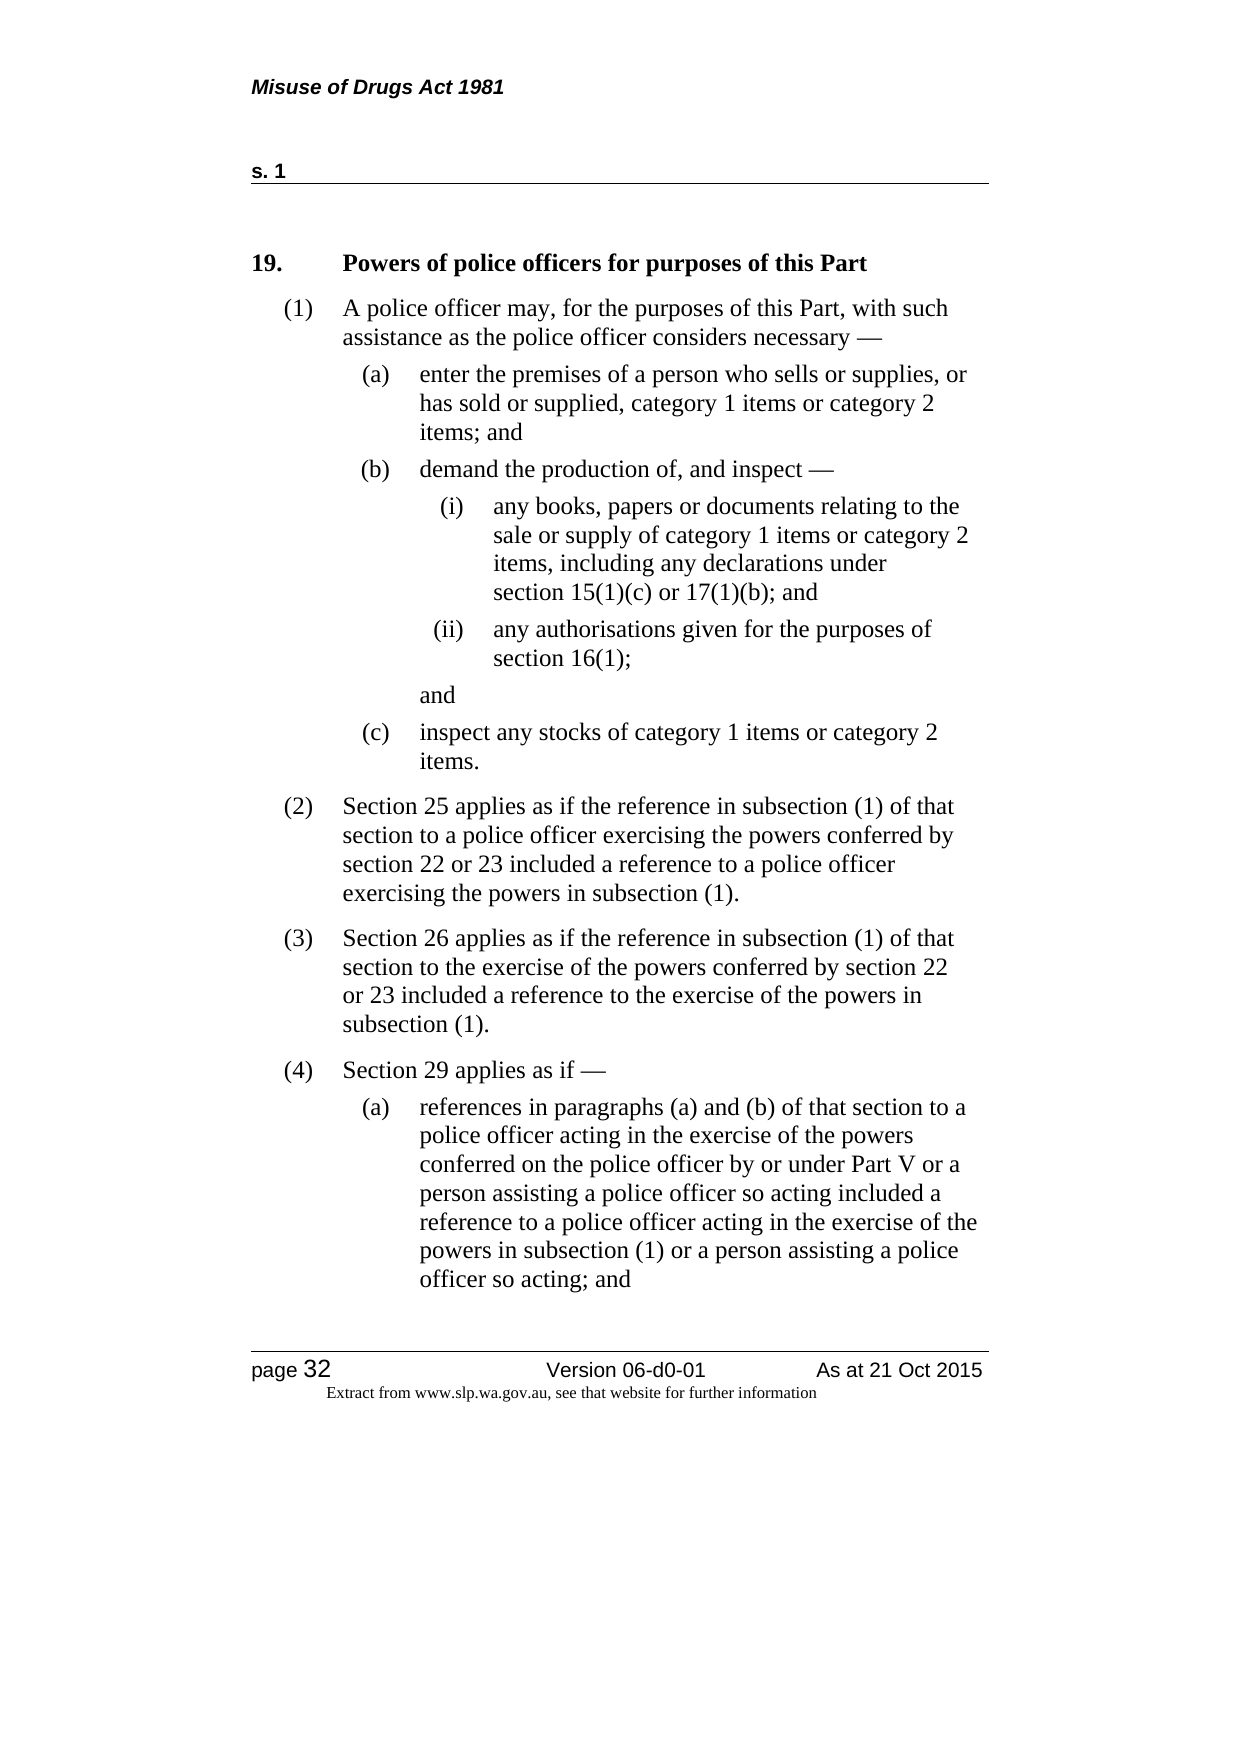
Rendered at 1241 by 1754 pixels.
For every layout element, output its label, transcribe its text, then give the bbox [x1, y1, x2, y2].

text (2) Section 25 applies as if the reference in subsection (1) of that section to a police officer exercising the powers conferred by section 22 or 23 included a reference to a police officer exercising the powers in subsection (1). [251, 791, 989, 906]
text (3) Section 26 applies as if the reference in subsection (1) of that section to the exercise of the powers conferred by section 22 or 23 included a reference to the exercise of the powers in subsection (1). [251, 923, 989, 1038]
text (4) Section 29 applies as if — [251, 1055, 989, 1083]
text (a) enter the premises of a person who sells or supplies, or has sold or supplied, category 1 items or category 2 items; and [251, 359, 989, 446]
text (i) any books, papers or documents relating to the sale or supply of category 1 items or category 2 items, including any declarations under section 15(1)(c) or 17(1)(b); and [251, 491, 989, 606]
text (a) references in paragraphs (a) and (b) of that section to a police officer acting in the exercise of the powers conferred on the police officer by or under Part V or a person assisting a police officer so acting included a reference to a police officer acting in the exercise of the powers in subsection (1) or a person assisting a police officer so acting; and [251, 1092, 989, 1293]
text and [251, 680, 989, 709]
text (1) A police officer may, for the purposes of this Part, with such assistance as the police officer considers necessary — [251, 293, 989, 351]
subtitle 19. Powers of police officers for purposes of this Part [251, 248, 989, 277]
text (ii) any authorisations given for the purposes of section 16(1); [251, 614, 989, 672]
text (b) demand the production of, and inspect — [251, 454, 989, 483]
text (c) inspect any stocks of category 1 items or category 2 items. [251, 717, 989, 775]
